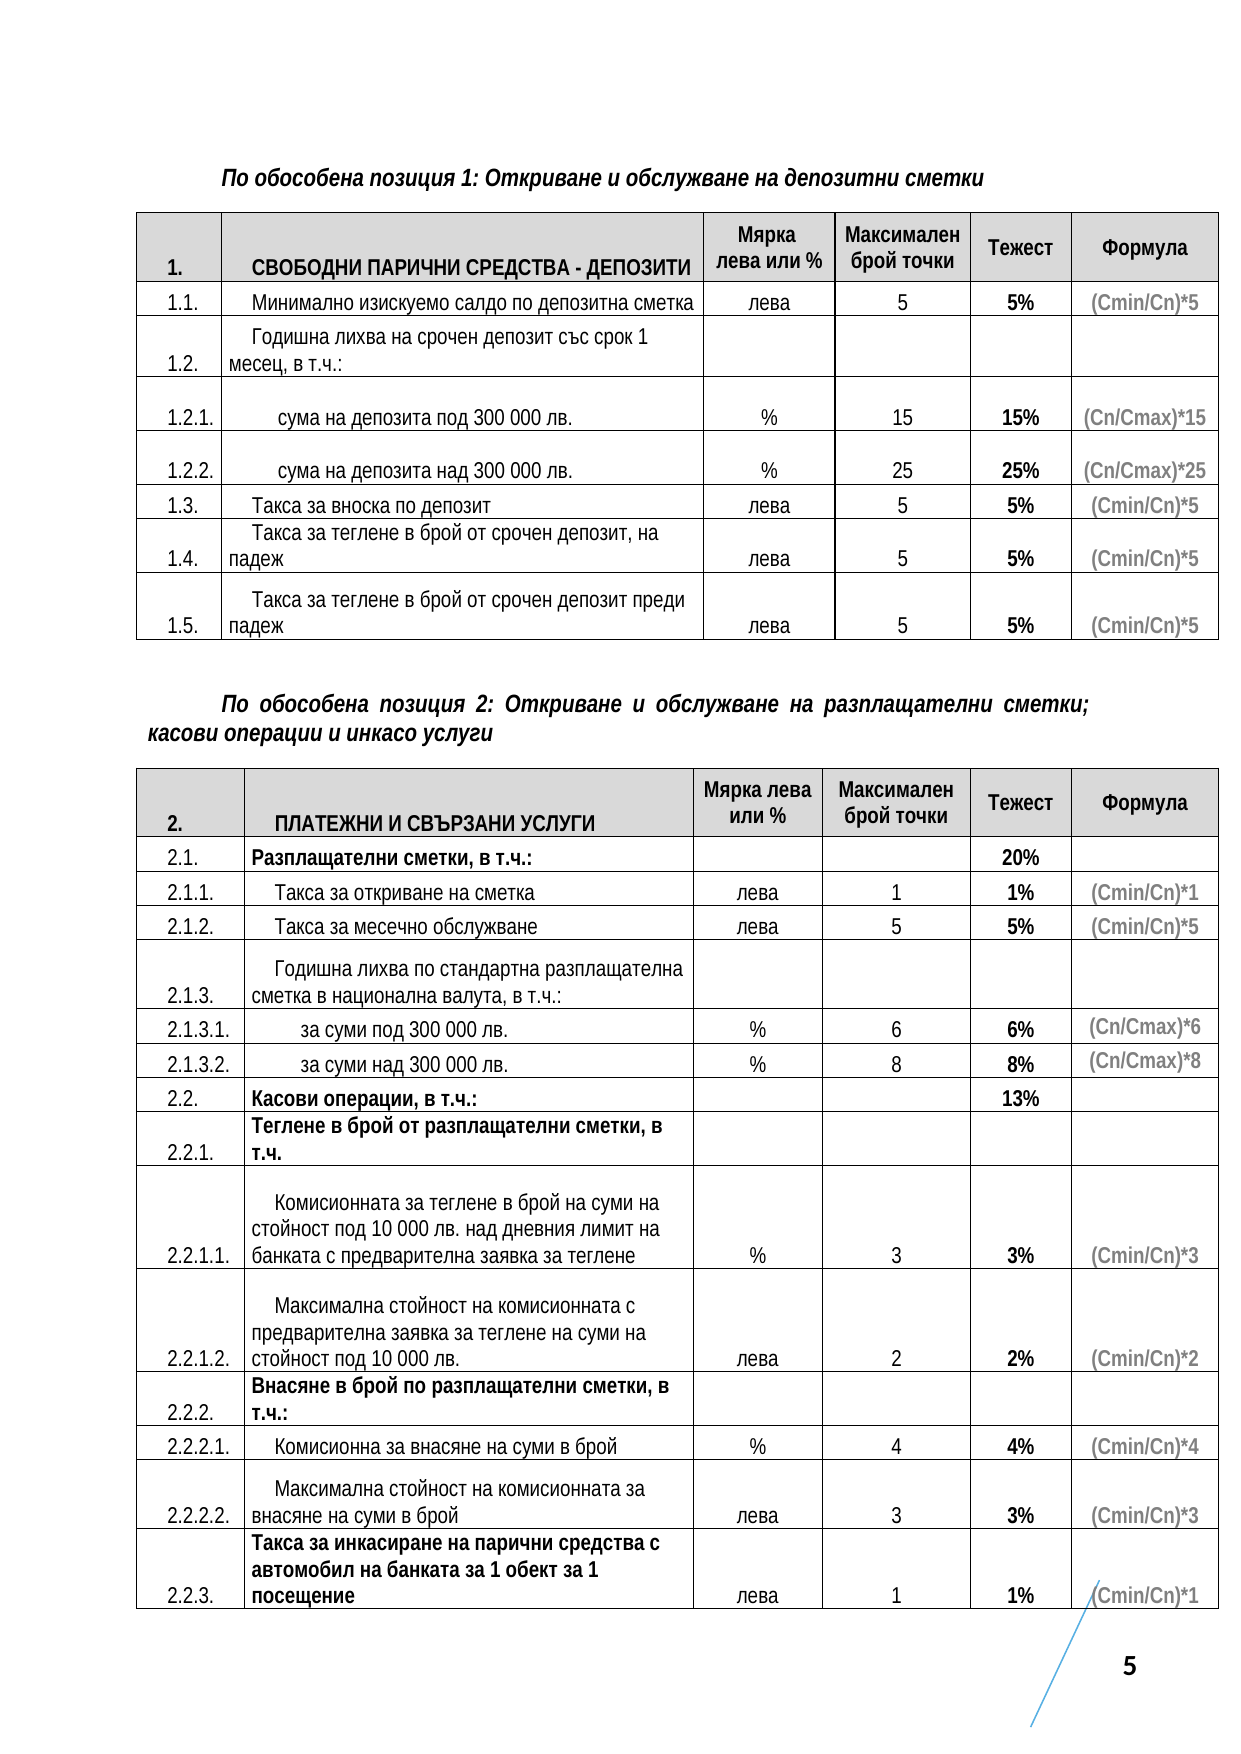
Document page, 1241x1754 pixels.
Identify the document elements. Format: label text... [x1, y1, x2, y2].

table_cell 6% [971, 1009, 1071, 1042]
table_cell (Сmin/Сn)*1 [1072, 872, 1218, 905]
table_cell лева [704, 573, 834, 639]
table_cell 3% [971, 1166, 1071, 1268]
table_cell (Сn/Сmax)*25 [1072, 431, 1218, 483]
table_cell 4 [823, 1426, 970, 1459]
table_cell 2.1. [137, 837, 244, 871]
table_cell (Сmin/Сn)*3 [1072, 1166, 1218, 1268]
text По обособена позиция 2: Откриване и обслужване на разплащателни сметки; касови операции и инкасо услуги [148, 689, 1093, 747]
table_cell [836, 316, 970, 376]
table_cell [1072, 1372, 1218, 1425]
table_cell 1.2.1. [137, 377, 221, 430]
table_cell лева [704, 282, 834, 315]
table_cell [694, 1112, 822, 1165]
table_cell 5 [823, 906, 970, 939]
table_cell (Сmin/Сn)*5 [1072, 282, 1218, 315]
table_cell лева [704, 519, 834, 572]
table_cell 2.2. [137, 1078, 244, 1111]
table_cell Разплащателни сметки, в т.ч.: [245, 837, 693, 871]
table_cell [694, 1078, 822, 1111]
table_header СВОБОДНИ ПАРИЧНИ СРЕДСТВА - ДЕПОЗИТИ [222, 213, 703, 281]
table_cell сума на депозита над 300 000 лв. [222, 431, 703, 483]
table_cell % [704, 377, 834, 430]
table_cell % [704, 431, 834, 483]
table_cell % [694, 1166, 822, 1268]
table_cell [704, 316, 834, 376]
table_cell (Сmin/Сn)*5 [1072, 519, 1218, 572]
table_cell [971, 1372, 1071, 1425]
table_cell [971, 940, 1071, 1008]
table_header Мярка лева или % [694, 769, 822, 836]
table_cell Такса за вноска по депозит [222, 485, 703, 518]
table_cell 5 [836, 519, 970, 572]
table_cell Минимално изискуемо салдо по депозитна сметка [222, 282, 703, 315]
table_cell лева [704, 485, 834, 518]
table_cell 1.2. [137, 316, 221, 376]
table_cell Комисионната за теглене в брой на суми на стойност под 10 000 лв. над дневния лимит на банката с предварителна заявка за теглене [245, 1166, 693, 1268]
table_header Максимален брой точки [823, 769, 970, 836]
table_cell 2.2.2.1. [137, 1426, 244, 1459]
table_cell 1 [823, 872, 970, 905]
table_cell 1.3. [137, 485, 221, 518]
table_cell % [694, 1426, 822, 1459]
table_cell [694, 837, 822, 871]
table_cell сума на депозита под 300 000 лв. [222, 377, 703, 430]
table_cell Годишна лихва по стандартна разплащателна сметка в национална валута, в т.ч.: [245, 940, 693, 1008]
table_cell 25 [836, 431, 970, 483]
table_cell за суми под 300 000 лв. [245, 1009, 693, 1042]
table_cell (Сmin/Сn)*5 [1072, 906, 1218, 939]
table_cell (Сn/Сmax)*8 [1072, 1044, 1218, 1077]
table_cell Такса за откриване на сметка [245, 872, 693, 905]
table_cell [694, 1372, 822, 1425]
table_cell 13% [971, 1078, 1071, 1111]
table_cell 2.1.2. [137, 906, 244, 939]
table_cell [823, 940, 970, 1008]
table_cell лева [694, 1529, 822, 1608]
table_cell (Сmin/Сn)*1 [1072, 1529, 1218, 1608]
table_cell 1 [823, 1529, 970, 1608]
table_cell 2 [823, 1269, 970, 1371]
text По обособена позиция 1: Откриване и обслужване на депозитни сметки [148, 162, 1093, 191]
table_cell (Сmin/Сn)*2 [1072, 1269, 1218, 1371]
table_cell Теглене в брой от разплащателни сметки, в т.ч. [245, 1112, 693, 1165]
table_cell Касови операции, в т.ч.: [245, 1078, 693, 1111]
table_cell 2.2.1.1. [137, 1166, 244, 1268]
table_cell Комисионна за внасяне на суми в брой [245, 1426, 693, 1459]
table_header Тежест [971, 769, 1071, 836]
table_cell 1% [971, 1529, 1071, 1608]
table_cell Годишна лихва на срочен депозит със срок 1 месец, в т.ч.: [222, 316, 703, 376]
table_cell 2.2.3. [137, 1529, 244, 1608]
table_cell 8 [823, 1044, 970, 1077]
table_cell [823, 1078, 970, 1111]
table_cell Максимална стойност на комисионната с предварителна заявка за теглене на суми на стойност под 10 000 лв. [245, 1269, 693, 1371]
table_cell (Сn/Сmax)*6 [1072, 1009, 1218, 1042]
table_cell 20% [971, 837, 1071, 871]
table_cell 5 [836, 485, 970, 518]
table_header Формула [1072, 769, 1218, 836]
table_cell 2% [971, 1269, 1071, 1371]
table_cell [823, 1372, 970, 1425]
table_cell (Сn/Сmax)*15 [1072, 377, 1218, 430]
table_cell [1072, 1078, 1218, 1111]
table_cell (Сmin/Сn)*5 [1072, 485, 1218, 518]
table_cell 15 [836, 377, 970, 430]
table_cell 2.1.1. [137, 872, 244, 905]
table_cell 5% [971, 282, 1071, 315]
table_header 2. [137, 769, 244, 836]
table_cell 1.2.2. [137, 431, 221, 483]
table_cell 2.1.3.2. [137, 1044, 244, 1077]
table_cell 2.2.1.2. [137, 1269, 244, 1371]
table_cell 6 [823, 1009, 970, 1042]
table_cell лева [694, 872, 822, 905]
table_cell 5% [971, 906, 1071, 939]
table_cell 2.2.2.2. [137, 1460, 244, 1528]
table_cell [971, 1112, 1071, 1165]
table_cell Такса за теглене в брой от срочен депозит преди падеж [222, 573, 703, 639]
table_cell 25% [971, 431, 1071, 483]
table_header Мярка лева или % [704, 213, 834, 281]
table_cell 3 [823, 1166, 970, 1268]
table_cell 5% [971, 573, 1071, 639]
table_cell 8% [971, 1044, 1071, 1077]
table_header Тежест [971, 213, 1071, 281]
table_cell [823, 837, 970, 871]
table_cell за суми над 300 000 лв. [245, 1044, 693, 1077]
table_cell 2.2.1. [137, 1112, 244, 1165]
table_cell (Сmin/Сn)*5 [1072, 573, 1218, 639]
table_header 1. [137, 213, 221, 281]
table_cell 1.1. [137, 282, 221, 315]
table_header Формула [1072, 213, 1218, 281]
table_cell лева [694, 1269, 822, 1371]
table_cell (Сmin/Сn)*4 [1072, 1426, 1218, 1459]
table_cell 5 [836, 573, 970, 639]
table_cell 2.2.2. [137, 1372, 244, 1425]
table_header Максимален брой точки [836, 213, 970, 281]
table_cell [823, 1112, 970, 1165]
table_cell [971, 316, 1071, 376]
table_cell % [694, 1044, 822, 1077]
table_cell Максимална стойност на комисионната за внасяне на суми в брой [245, 1460, 693, 1528]
table_cell 1.4. [137, 519, 221, 572]
table_cell (Сmin/Сn)*3 [1072, 1460, 1218, 1528]
table_cell 2.1.3.1. [137, 1009, 244, 1042]
table_cell Такса за инкасиране на парични средства с автомобил на банката за 1 обект за 1 посещение [245, 1529, 693, 1608]
table_cell лева [694, 906, 822, 939]
table_cell 3 [823, 1460, 970, 1528]
table_cell [1072, 940, 1218, 1008]
table_cell [694, 940, 822, 1008]
table_cell [1072, 837, 1218, 871]
table_cell 1% [971, 872, 1071, 905]
table_cell 3% [971, 1460, 1071, 1528]
table_cell 2.1.3. [137, 940, 244, 1008]
table_cell Такса за теглене в брой от срочен депозит, на падеж [222, 519, 703, 572]
table_cell 5% [971, 519, 1071, 572]
table_cell 15% [971, 377, 1071, 430]
table_cell 5 [836, 282, 970, 315]
table_cell % [694, 1009, 822, 1042]
table_cell лева [694, 1460, 822, 1528]
table_cell Внасяне в брой по разплащателни сметки, в т.ч.: [245, 1372, 693, 1425]
table_cell 1.5. [137, 573, 221, 639]
table_cell 4% [971, 1426, 1071, 1459]
table_header ПЛАТЕЖНИ И СВЪРЗАНИ УСЛУГИ [245, 769, 693, 836]
table_cell 5% [971, 485, 1071, 518]
table_cell [1072, 316, 1218, 376]
table_cell [1072, 1112, 1218, 1165]
table_cell Такса за месечно обслужване [245, 906, 693, 939]
